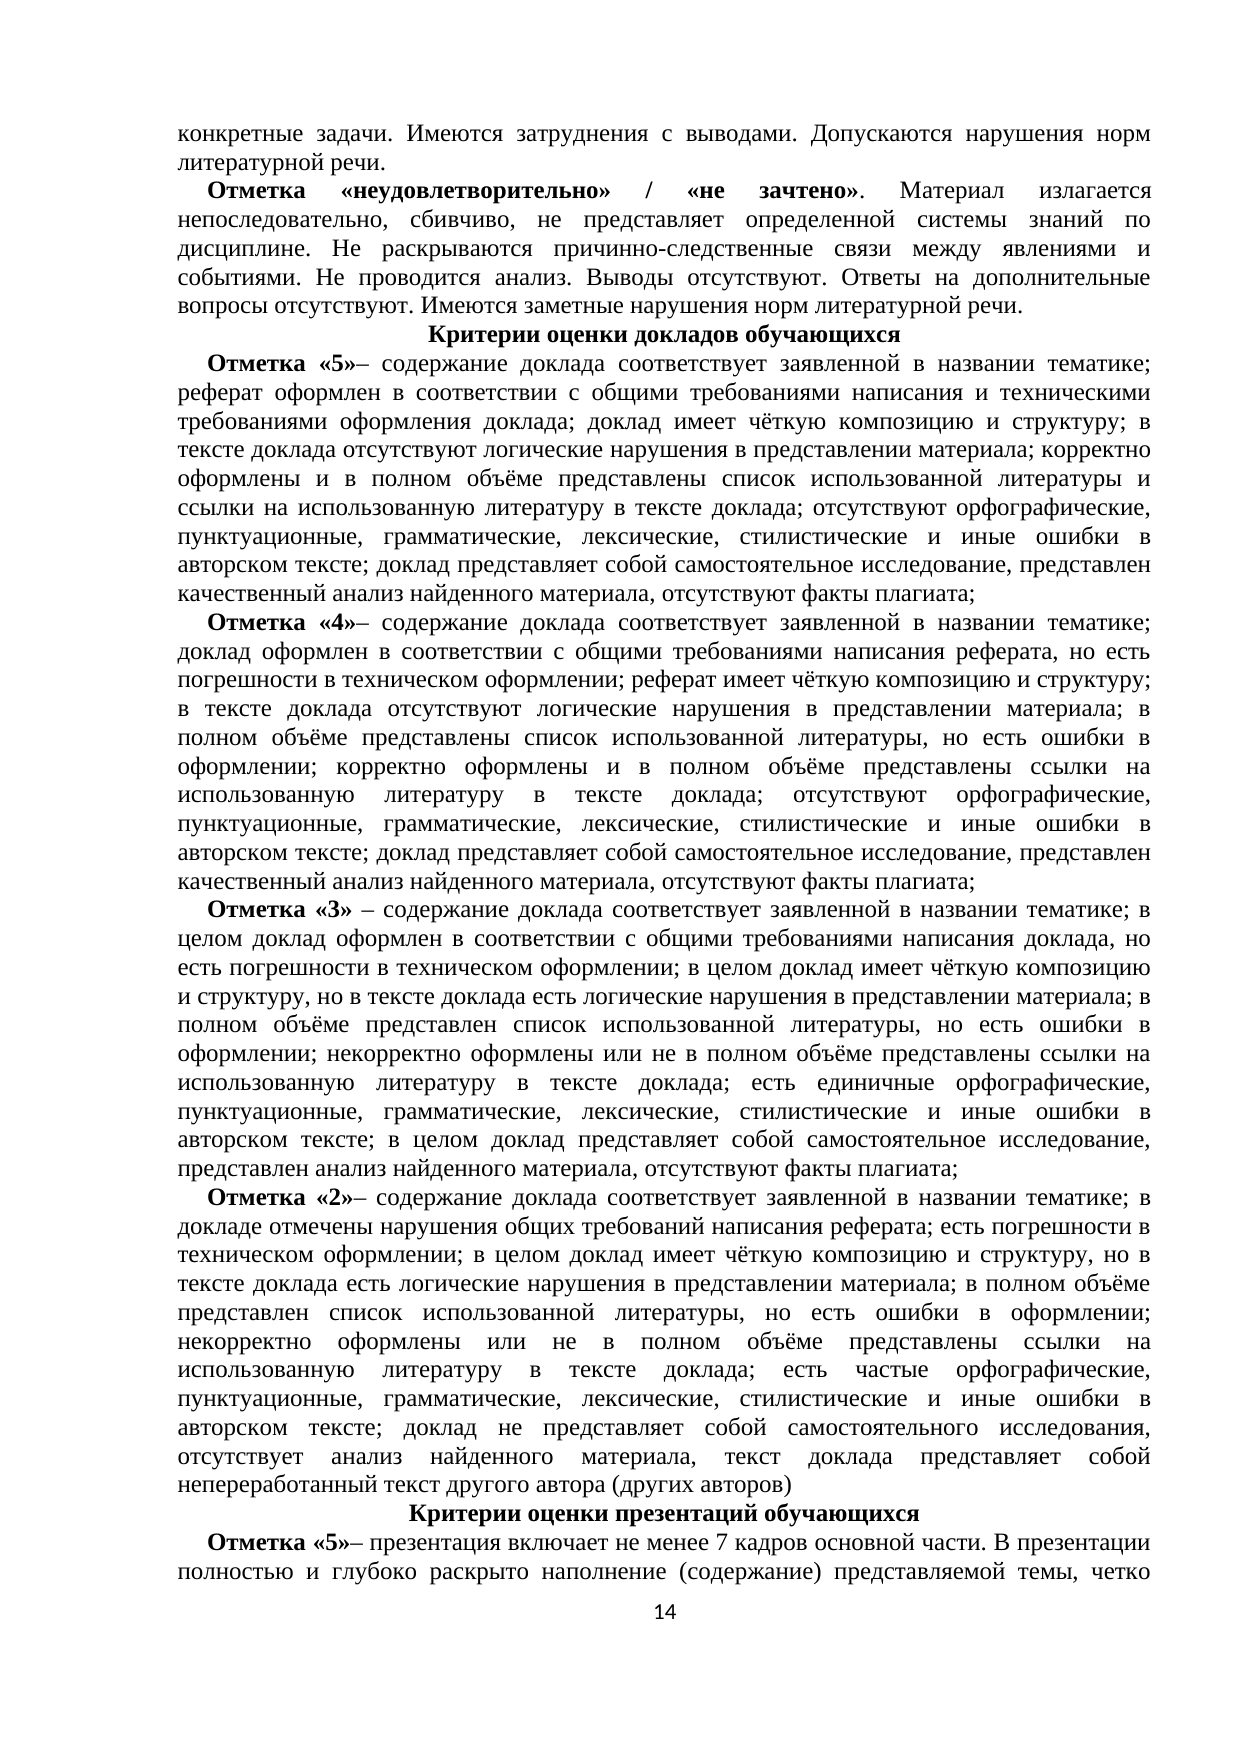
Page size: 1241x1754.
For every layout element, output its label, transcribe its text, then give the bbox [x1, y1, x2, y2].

text Отметка «3» – содержание доклада соответствует заявленной в названии тематике; в целом доклад оформлен в соответствии с общими требованиями написания доклада, но есть погрешности в техническом оформлении; в целом доклад имеет чёткую композицию и структуру, но в тексте доклада есть логические нарушения в представлении материала; в полном объёме представлен список использованной литературы, но есть ошибки в оформлении; некорректно оформлены или не в полном объёме представлены ссылки на использованную литературу в тексте доклада; есть единичные орфографические, пунктуационные, грамматические, лексические, стилистические и иные ошибки в авторском тексте; в целом доклад представляет собой самостоятельное исследование, представлен анализ найденного материала, отсутствуют факты плагиата; [177, 894, 1152, 1182]
text Отметка «неудовлетворительно» / «не зачтено». Материал излагается непоследовательно, сбивчиво, не представляет определенной системы знаний по дисциплине. Не раскрываются причинно-следственные связи между явлениями и событиями. Не проводится анализ. Выводы отсутствуют. Ответы на дополнительные вопросы отсутствуют. Имеются заметные нарушения норм литературной речи. [177, 176, 1152, 319]
text Отметка «2»– содержание доклада соответствует заявленной в названии тематике; в докладе отмечены нарушения общих требований написания реферата; есть погрешности в техническом оформлении; в целом доклад имеет чёткую композицию и структуру, но в тексте доклада есть логические нарушения в представлении материала; в полном объёме представлен список использованной литературы, но есть ошибки в оформлении; некорректно оформлены или не в полном объёме представлены ссылки на использованную литературу в тексте доклада; есть частые орфографические, пунктуационные, грамматические, лексические, стилистические и иные ошибки в авторском тексте; доклад не представляет собой самостоятельного исследования, отсутствует анализ найденного материала, текст доклада представляет собой непереработанный текст другого автора (других авторов) [177, 1182, 1152, 1498]
text Критерии оценки презентаций обучающихся [177, 1498, 1152, 1527]
text Отметка «4»– содержание доклада соответствует заявленной в названии тематике; доклад оформлен в соответствии с общими требованиями написания реферата, но есть погрешности в техническом оформлении; реферат имеет чёткую композицию и структуру; в тексте доклада отсутствуют логические нарушения в представлении материала; в полном объёме представлены список использованной литературы, но есть ошибки в оформлении; корректно оформлены и в полном объёме представлены ссылки на использованную литературу в тексте доклада; отсутствуют орфографические, пунктуационные, грамматические, лексические, стилистические и иные ошибки в авторском тексте; доклад представляет собой самостоятельное исследование, представлен качественный анализ найденного материала, отсутствуют факты плагиата; [177, 607, 1152, 894]
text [177, 1527, 1152, 1584]
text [177, 118, 1152, 176]
text Критерии оценки докладов обучающихся [177, 319, 1152, 348]
text Отметка «5»– содержание доклада соответствует заявленной в названии тематике; реферат оформлен в соответствии с общими требованиями написания и техническими требованиями оформления доклада; доклад имеет чёткую композицию и структуру; в тексте доклада отсутствуют логические нарушения в представлении материала; корректно оформлены и в полном объёме представлены список использованной литературы и ссылки на использованную литературу в тексте доклада; отсутствуют орфографические, пунктуационные, грамматические, лексические, стилистические и иные ошибки в авторском тексте; доклад представляет собой самостоятельное исследование, представлен качественный анализ найденного материала, отсутствуют факты плагиата; [177, 348, 1152, 607]
